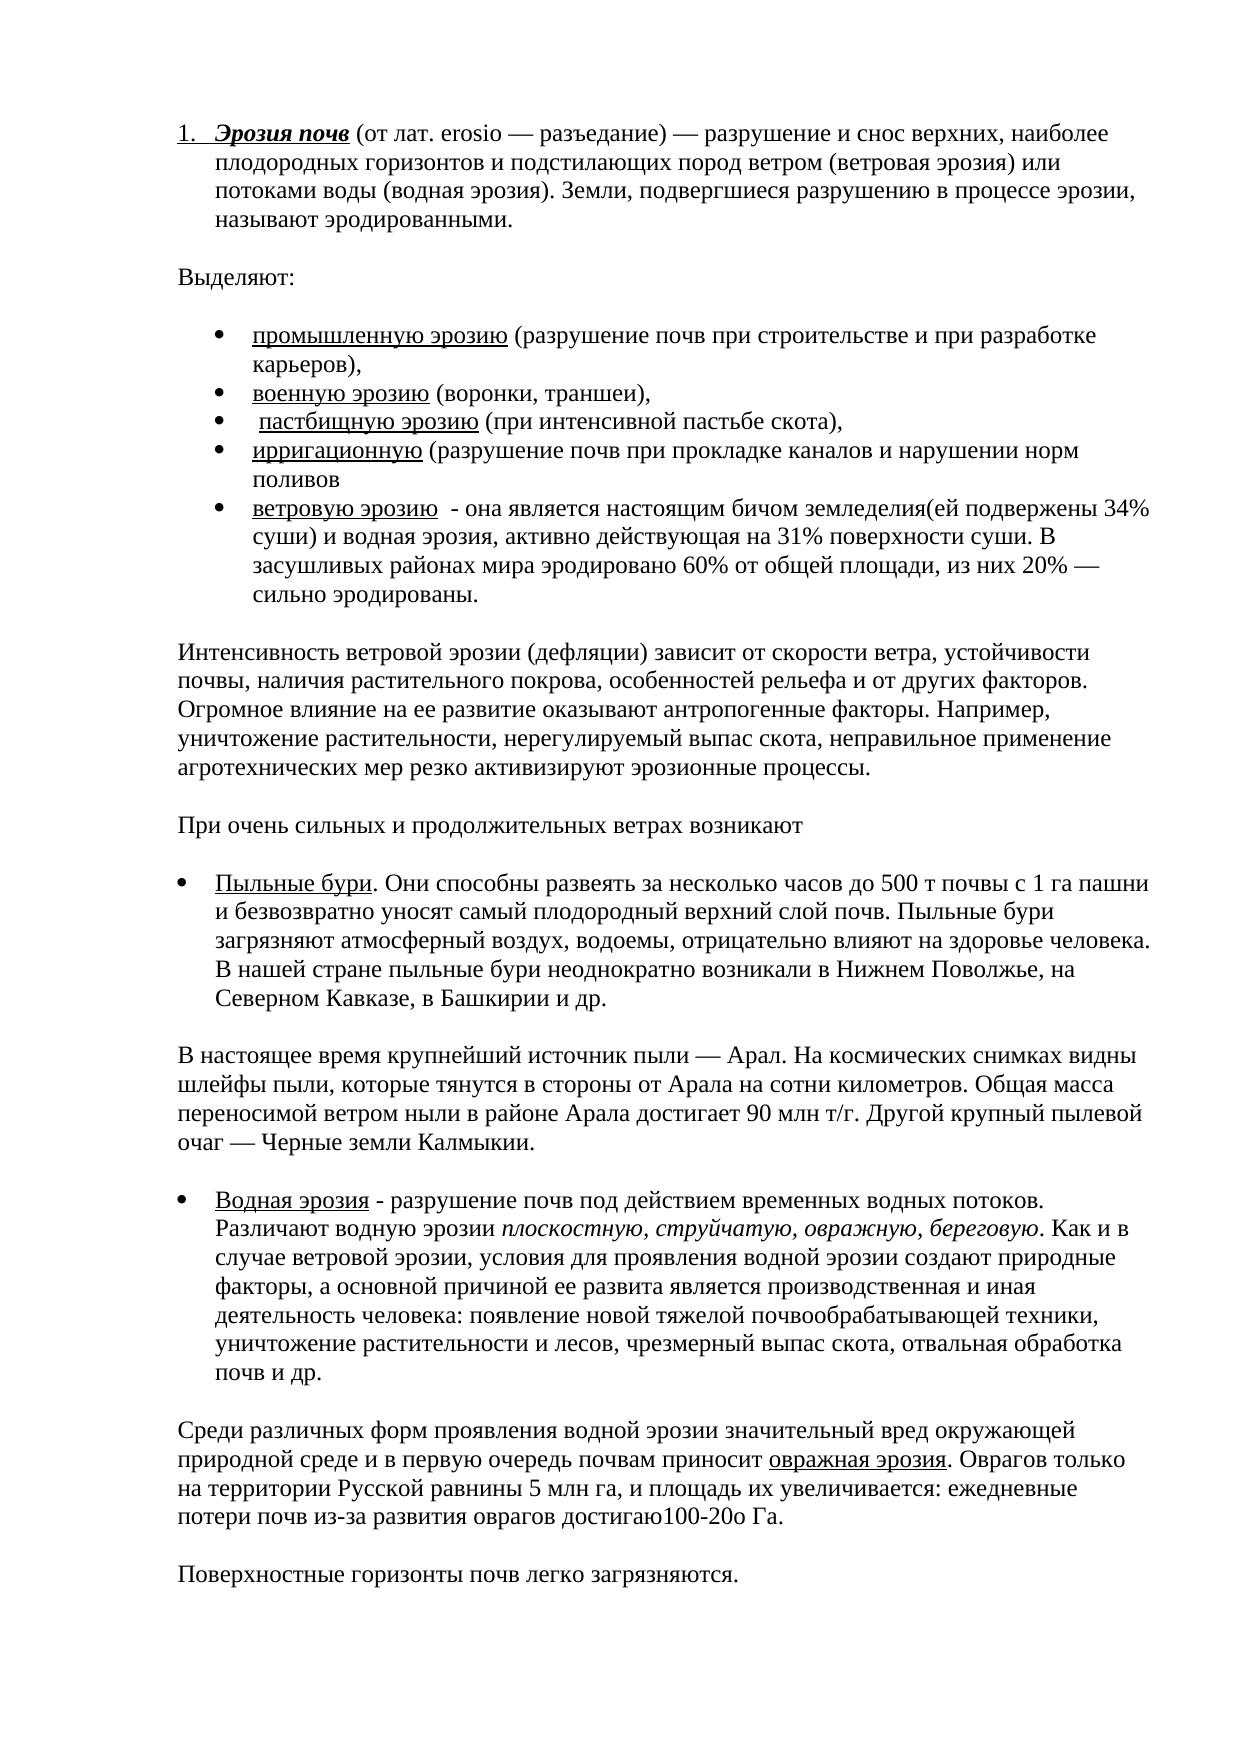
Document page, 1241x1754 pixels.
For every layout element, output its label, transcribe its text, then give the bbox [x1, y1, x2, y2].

list ветровую эрозию - она является настоящим бичом земледелия(ей подвержены 34% суши) и водная эрозия, активно действующая на 31% поверхности суши. В засушливых районах мира эродировано 60% от общей площади, из них 20% — сильно эродированы. [215, 493, 1152, 608]
list ирригационную (разрушение почв при прокладке каналов и нарушении норм поливов [215, 435, 1152, 493]
text Поверхностные горизонты почв легко загрязняются. [177, 1559, 1152, 1588]
text В настоящее время крупнейший источник пыли — Арал. На космических снимках видны шлейфы пыли, которые тянутся в стороны от Арала на сотни километров. Общая масса переносимой ветром ныли в районе Арала достигает 90 млн т/г. Другой крупный пылевой очаг — Черные земли Калмыкии. [177, 1041, 1152, 1156]
list Водная эрозия - разрушение почв под действием временных водных потоков. Различают водную эрозии плоскостную, струйчатую, овражную, береговую. Как и в случае ветровой эрозии, условия для проявления водной эрозии создают природные факторы, а основной причиной ее развита является производственная и иная деятельность человека: появление новой тяжелой почвообрабатывающей техники, уничтожение растительности и лесов, чрезмерный выпас скота, отвальная обработка почв и др. [177, 1185, 1152, 1386]
text Выделяют: [177, 262, 1152, 291]
list военную эрозию (воронки, траншеи), [215, 378, 1152, 406]
text Среди различных форм проявления водной эрозии значительный вред окружающей природной среде и в первую очередь почвам приносит овражная эрозия. Оврагов только на территории Русской равнины 5 млн га, и площадь их увеличивается: ежедневные потери почв из-за развития оврагов достигаю100-20о Гa. [177, 1415, 1152, 1530]
text Интенсивность ветровой эрозии (дефляции) зависит от скорости ветра, устойчивости почвы, наличия растительного покрова, особенностей рельефа и от других факторов. Огромное влияние на ее развитие оказывают антропогенные факторы. Например, уничтожение растительности, нерегулируемый выпас скота, неправильное применение агротехнических мер резко активизируют эрозионные процессы. [177, 637, 1152, 781]
list промышленную эрозию (разрушение почв при строительстве и при разработке карьеров), [215, 320, 1152, 378]
list Эрозия почв (от лат. erosio — разъедание) — разрушение и снос верхних, наиболее плодородных горизонтов и подстилающих пород ветром (ветровая эрозия) или потоками воды (водная эрозия). Земли, подвергшиеся разрушению в процессе эрозии, называют эродированными. [177, 118, 1152, 233]
list пастбищную эрозию (при интенсивной пастьбе скота), [215, 406, 1152, 435]
list Пыльные бури. Они способны развеять за несколько часов до 500 т почвы с 1 га пашни и безвозвратно уносят самый плодородный верхний слой почв. Пыльные бури загрязняют атмосферный воздух, водоемы, отрицательно влияют на здоровье человека. В нашей стране пыльные бури неоднократно возникали в Нижнем Поволжье, на Северном Кавказе, в Башкирии и др. [177, 868, 1152, 1011]
text При очень сильных и продолжительных ветрах возникают [177, 810, 1152, 838]
